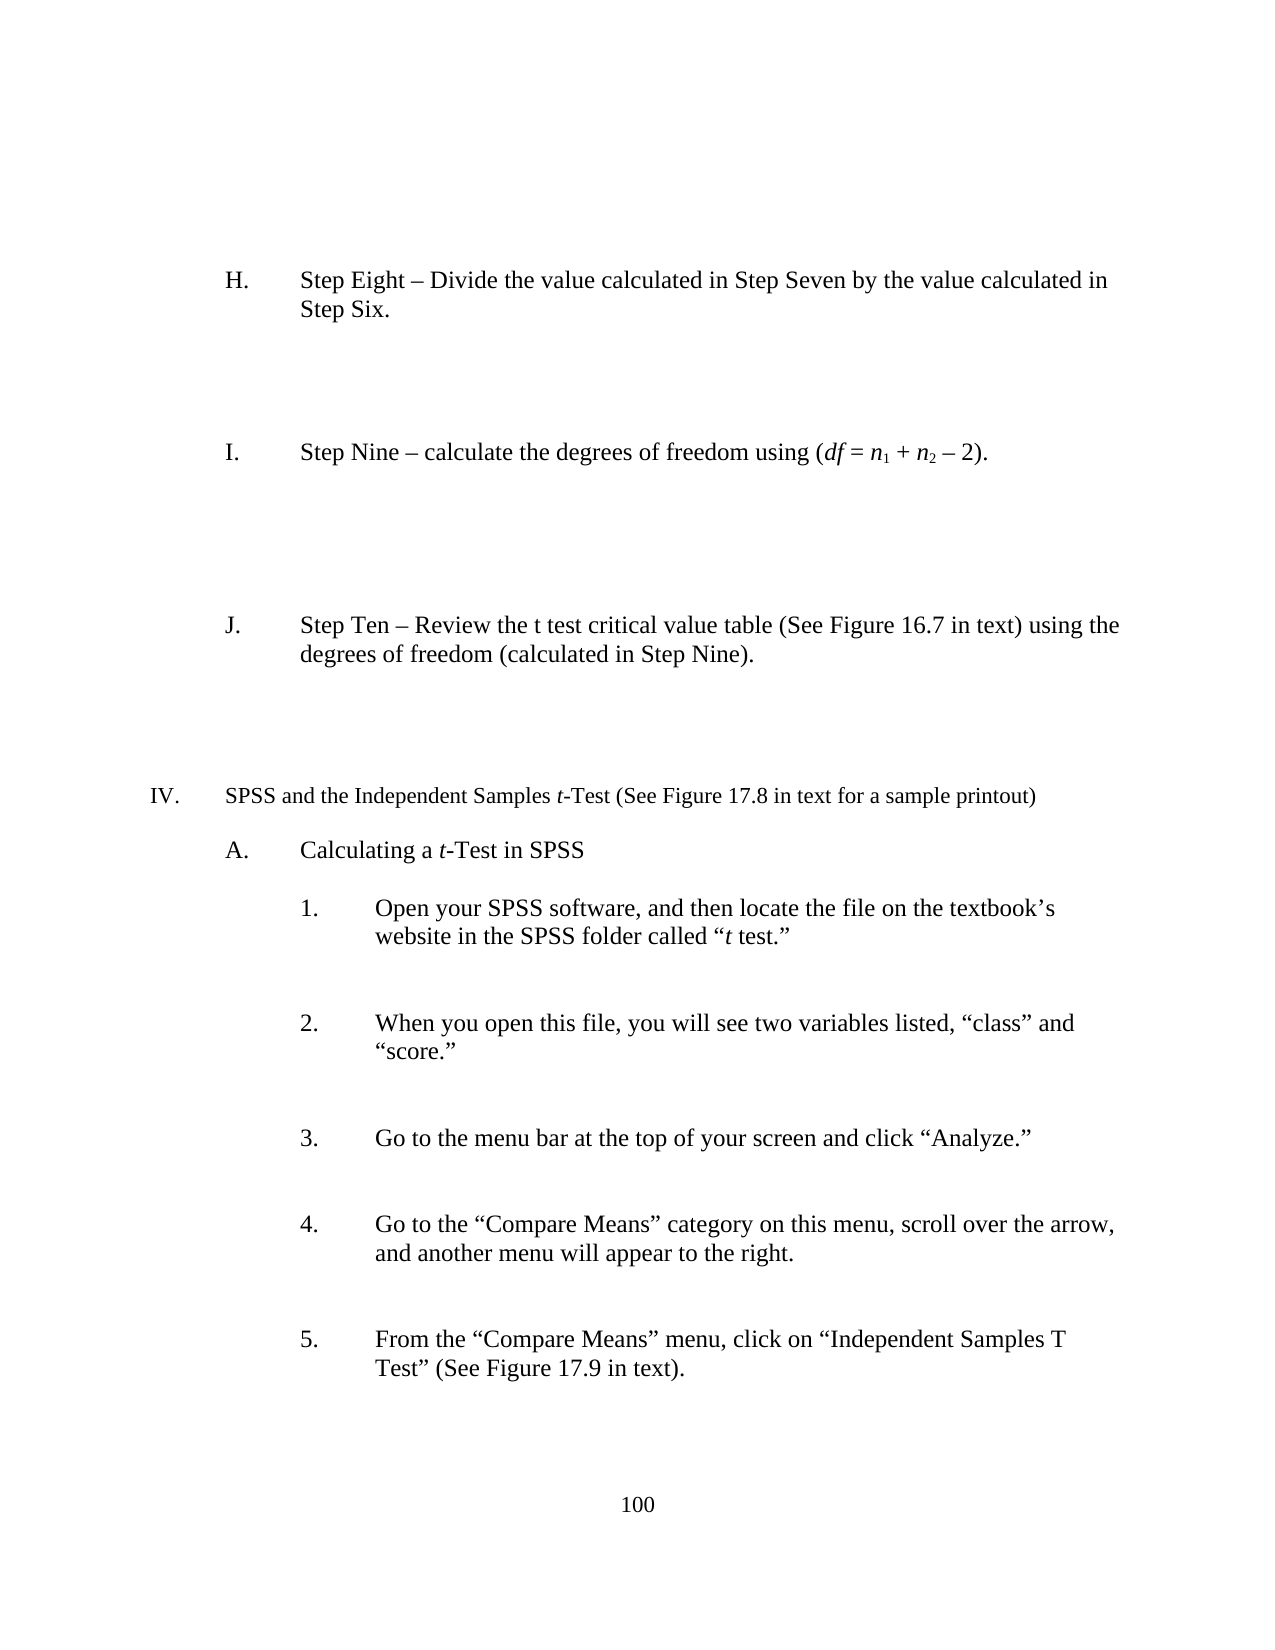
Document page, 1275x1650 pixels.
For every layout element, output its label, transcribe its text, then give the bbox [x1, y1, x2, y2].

text 1. Open your SPSS software, and then locate the file on the textbook’s website in the SPSS folder called “t test.” [300, 893, 1125, 950]
text H. Step Eight – Divide the value calculated in Step Seven by the value calculated in Step Six. [225, 265, 1125, 322]
text 4. Go to the “Compare Means” category on this menu, scroll over the arrow, and another menu will appear to the right. [300, 1209, 1125, 1266]
text 3. Go to the menu bar at the top of your screen and click “Analyze.” [300, 1123, 1125, 1151]
text J. Step Ten – Review the t test critical value table (See Figure 16.7 in text) using the degrees of freedom (calculated in Step Nine). [225, 610, 1125, 667]
text I. Step Nine – calculate the degrees of freedom using (df = n1 + n2 – 2). [225, 437, 1125, 466]
text IV. SPSS and the Independent Samples t-Test (See Figure 17.8 in text for a sample printout) [150, 782, 1125, 809]
text 5. From the “Compare Means” menu, click on “Independent Samples T Test” (See Figure 17.9 in text). [300, 1324, 1125, 1381]
text A. Calculating a t-Test in SPSS [225, 835, 1125, 864]
text 2. When you open this file, you will see two variables listed, “class” and “score.” [300, 1008, 1125, 1065]
